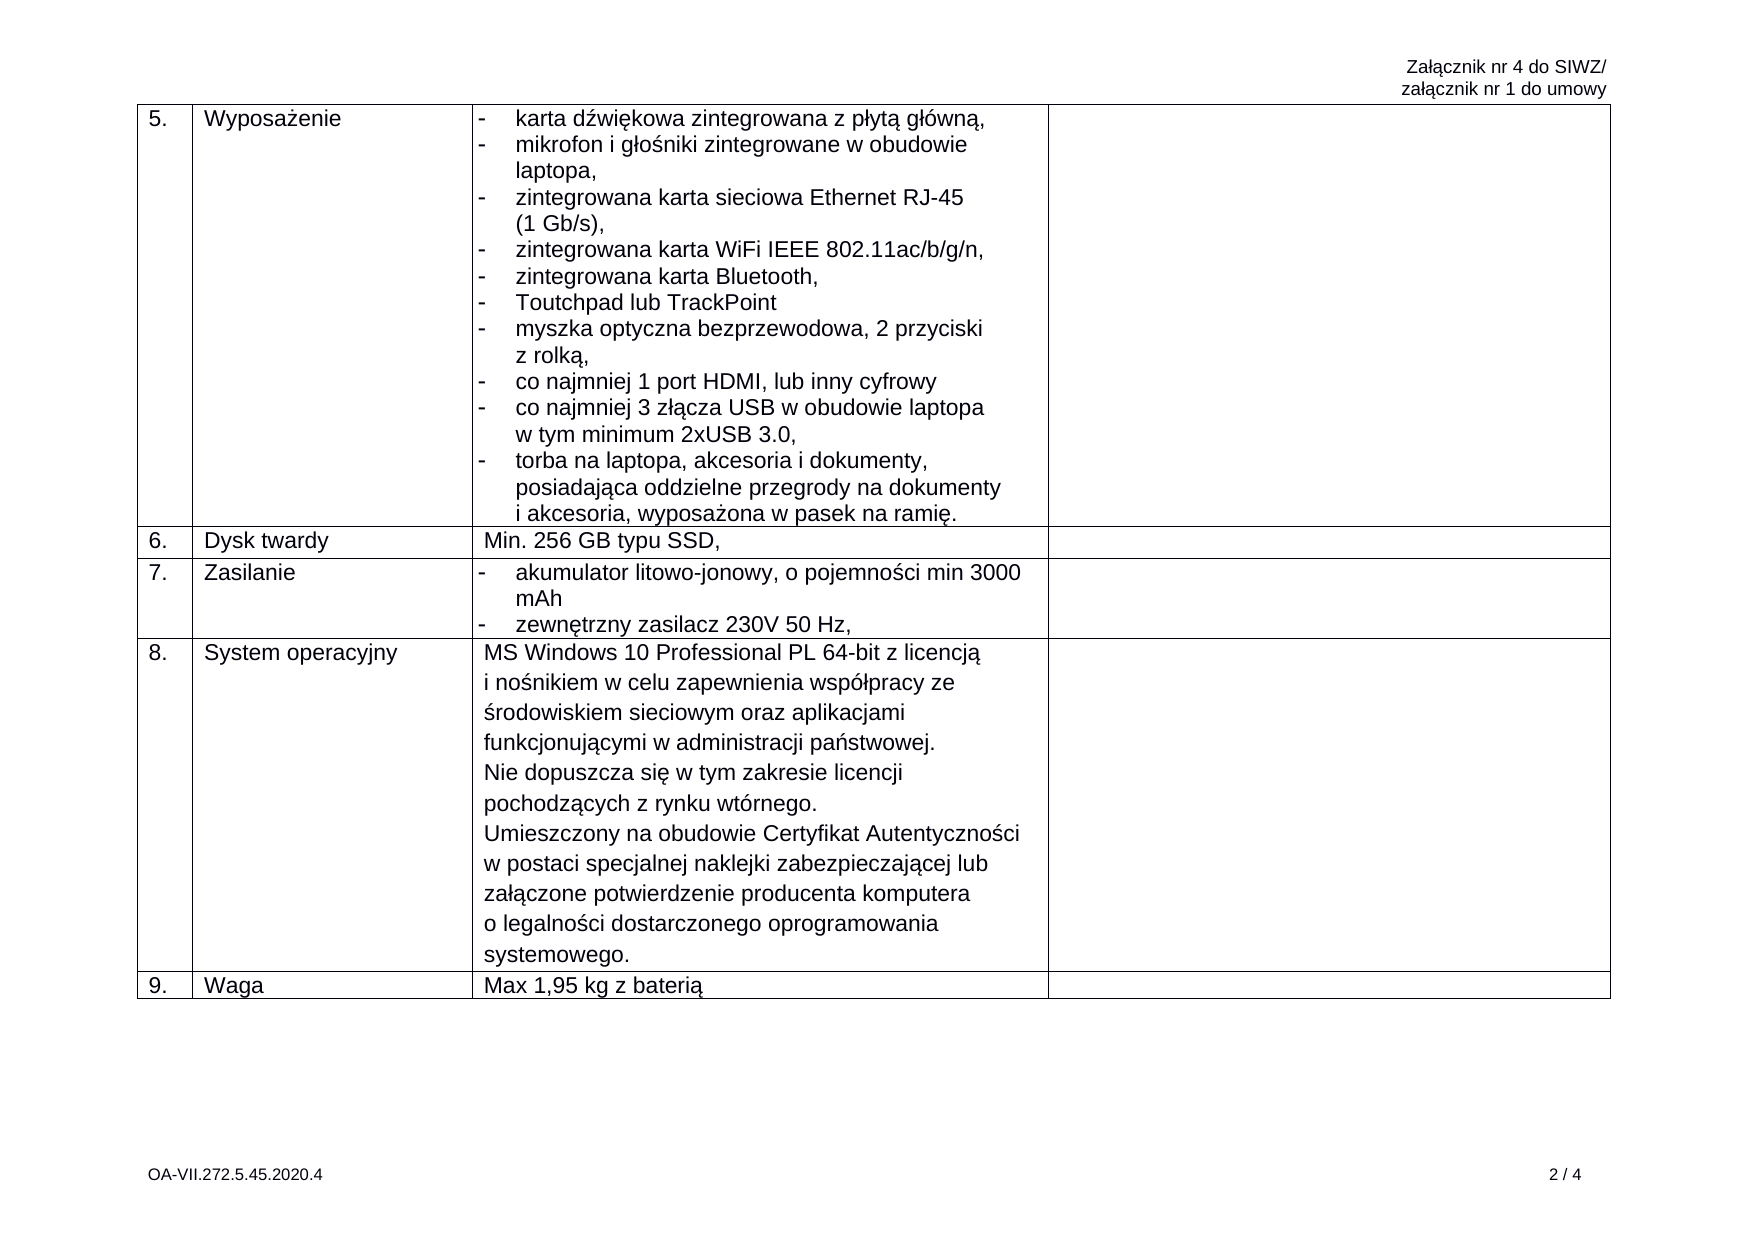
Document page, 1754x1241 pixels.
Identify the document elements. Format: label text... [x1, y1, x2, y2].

table_cell MS Windows 10 Professional PL 64-bit z licencją i nośnikiem w celu zapewnienia współpracy ze środowiskiem sieciowym oraz aplikacjami funkcjonującymi w administracji państwowej. Nie dopuszcza się w tym zakresie licencji pochodzących z rynku wtórnego. Umieszczony na obudowie Certyfikat Autentyczności w postaci specjalnej naklejki zabezpieczającej lub załączone potwierdzenie producenta komputera o legalności dostarczonego oprogramowania systemowego. [473, 639, 1048, 971]
table_cell 7. [138, 559, 192, 637]
table_cell [1049, 639, 1610, 971]
table_cell 9. [138, 972, 192, 998]
table_cell [1049, 559, 1610, 637]
table_cell akumulator litowo-jonowy, o pojemności min 3000 mAh zewnętrzny zasilacz 230V 50 Hz, [473, 559, 1048, 637]
table_cell [1049, 105, 1610, 526]
table_cell Dysk twardy [193, 527, 472, 557]
table_cell [1049, 972, 1610, 998]
table_cell Waga [193, 972, 472, 998]
table_cell 6. [138, 527, 192, 557]
table_cell Max 1,95 kg z baterią [473, 972, 1048, 998]
table_cell [1049, 527, 1610, 557]
table_cell Min. 256 GB typu SSD, [473, 527, 1048, 557]
table_cell 8. [138, 639, 192, 971]
table_cell System operacyjny [193, 639, 472, 971]
table_cell Wyposażenie [193, 105, 472, 526]
table_cell Zasilanie [193, 559, 472, 637]
table_cell karta dźwiękowa zintegrowana z płytą główną, mikrofon i głośniki zintegrowane w obudowie laptopa, zintegrowana karta sieciowa Ethernet RJ-45 (1 Gb/s), zintegrowana karta WiFi IEEE 802.11ac/b/g/n, zintegrowana karta Bluetooth, Toutchpad lub TrackPoint myszka optyczna bezprzewodowa, 2 przyciski z rolką, co najmniej 1 port HDMI, lub inny cyfrowy co najmniej 3 złącza USB w obudowie laptopa w tym minimum 2xUSB 3.0, torba na laptopa, akcesoria i dokumenty, posiadająca oddzielne przegrody na dokumenty i akcesoria, wyposażona w pasek na ramię. [473, 105, 1048, 526]
table_cell 5. [138, 105, 192, 526]
